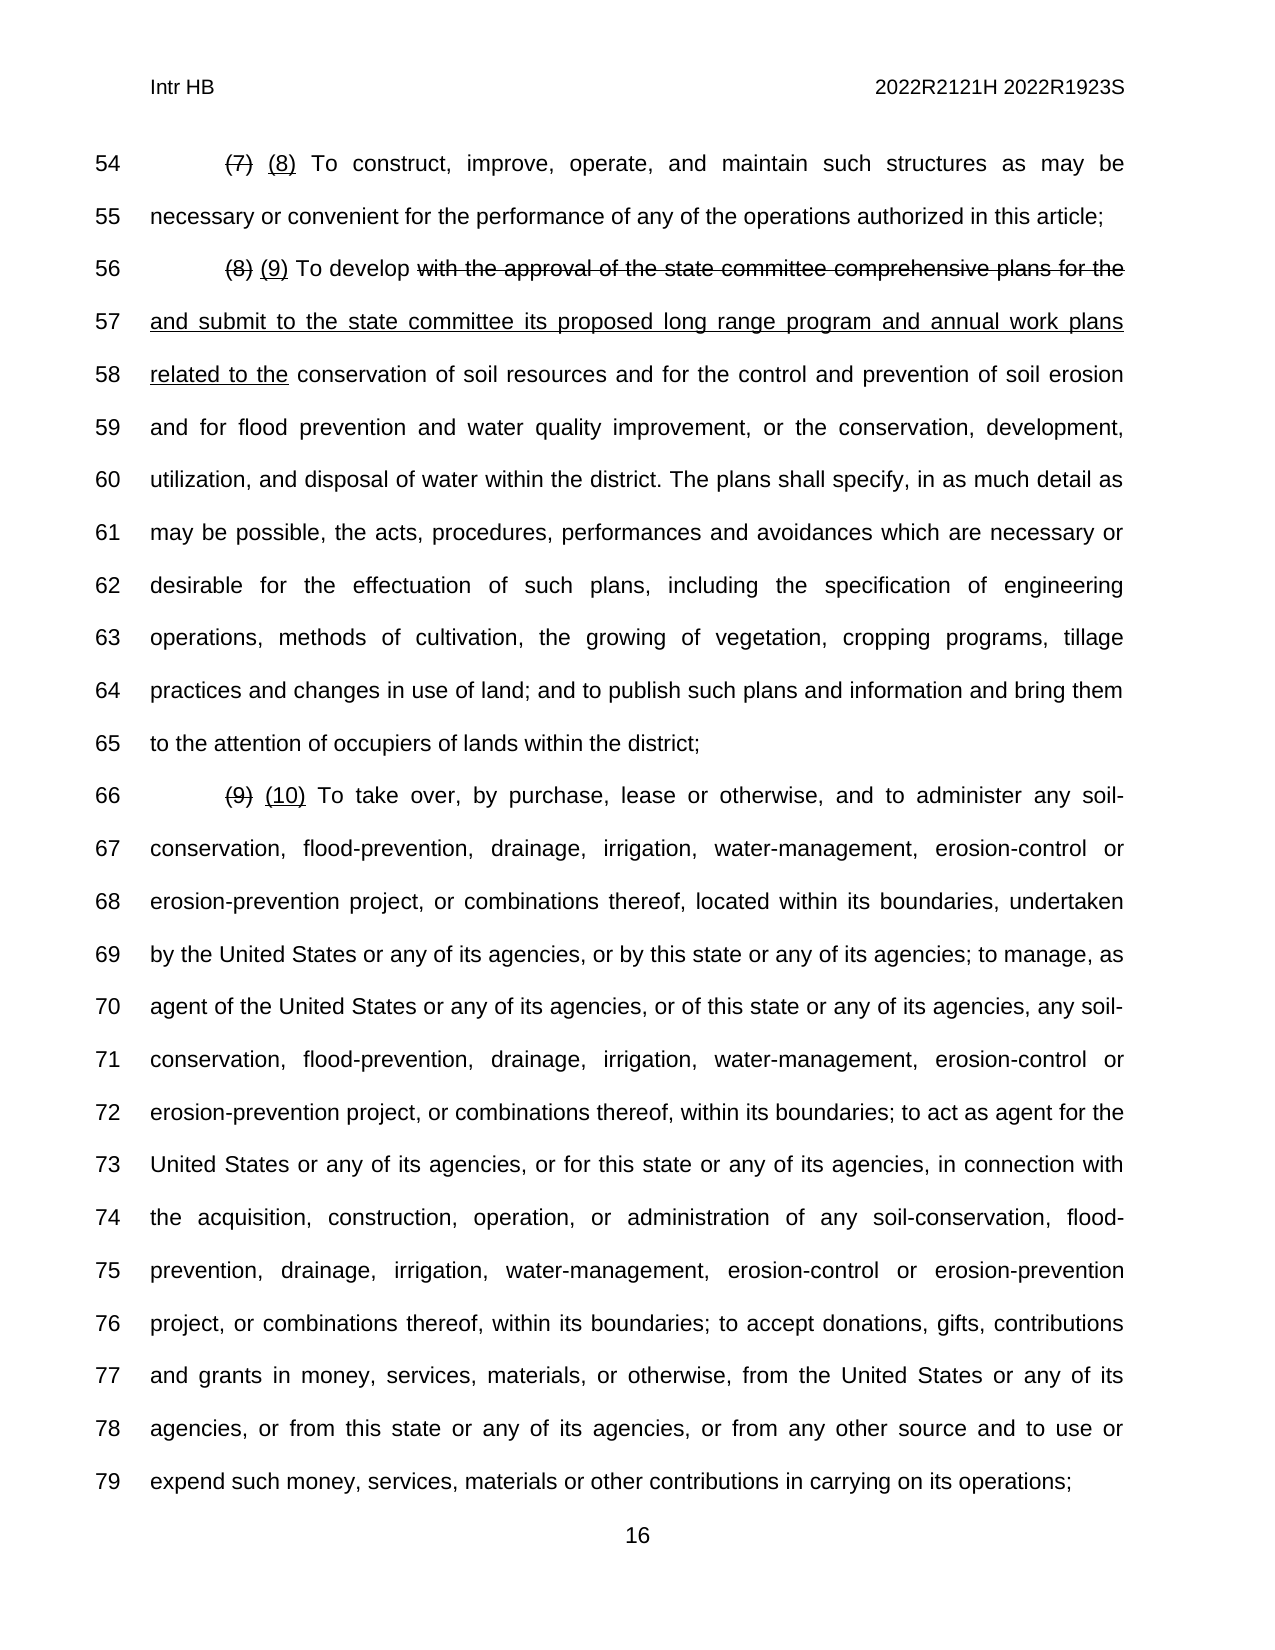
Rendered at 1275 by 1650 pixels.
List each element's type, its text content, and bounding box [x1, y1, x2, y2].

text (8) (9) To develop with the approval of the state committee comprehensive plans for the and submit to the state committee its proposed long range program and annual work plans related to the conservation of soil resources and for the control and prevention of soil erosion and for flood prevention and water quality improvement, or the conservation, development, utilization, and disposal of water within the district. The plans shall specify, in as much detail as may be possible, the acts, procedures, performances and avoidances which are necessary or desirable for the effectuation of such plans, including the specification of engineering operations, methods of cultivation, the growing of vegetation, cropping programs, tillage practices and changes in use of land; and to publish such plans and information and bring them to the attention of occupiers of lands within the district; [150, 255, 1125, 756]
text (9) (10) To take over, by purchase, lease or otherwise, and to administer any soil-conservation, flood-prevention, drainage, irrigation, water-management, erosion-control or erosion-prevention project, or combinations thereof, located within its boundaries, undertaken by the United States or any of its agencies, or by this state or any of its agencies; to manage, as agent of the United States or any of its agencies, or of this state or any of its agencies, any soil-conservation, flood-prevention, drainage, irrigation, water-management, erosion-control or erosion-prevention project, or combinations thereof, within its boundaries; to act as agent for the United States or any of its agencies, or for this state or any of its agencies, in connection with the acquisition, construction, operation, or administration of any soil-conservation, flood-prevention, drainage, irrigation, water-management, erosion-control or erosion-prevention project, or combinations thereof, within its boundaries; to accept donations, gifts, contributions and grants in money, services, materials, or otherwise, from the United States or any of its agencies, or from this state or any of its agencies, or from any other source and to use or expend such money, services, materials or other contributions in carrying on its operations; [150, 782, 1125, 1494]
text (7) (8) To construct, improve, operate, and maintain such structures as may be necessary or convenient for the performance of any of the operations authorized in this article; [150, 150, 1125, 229]
